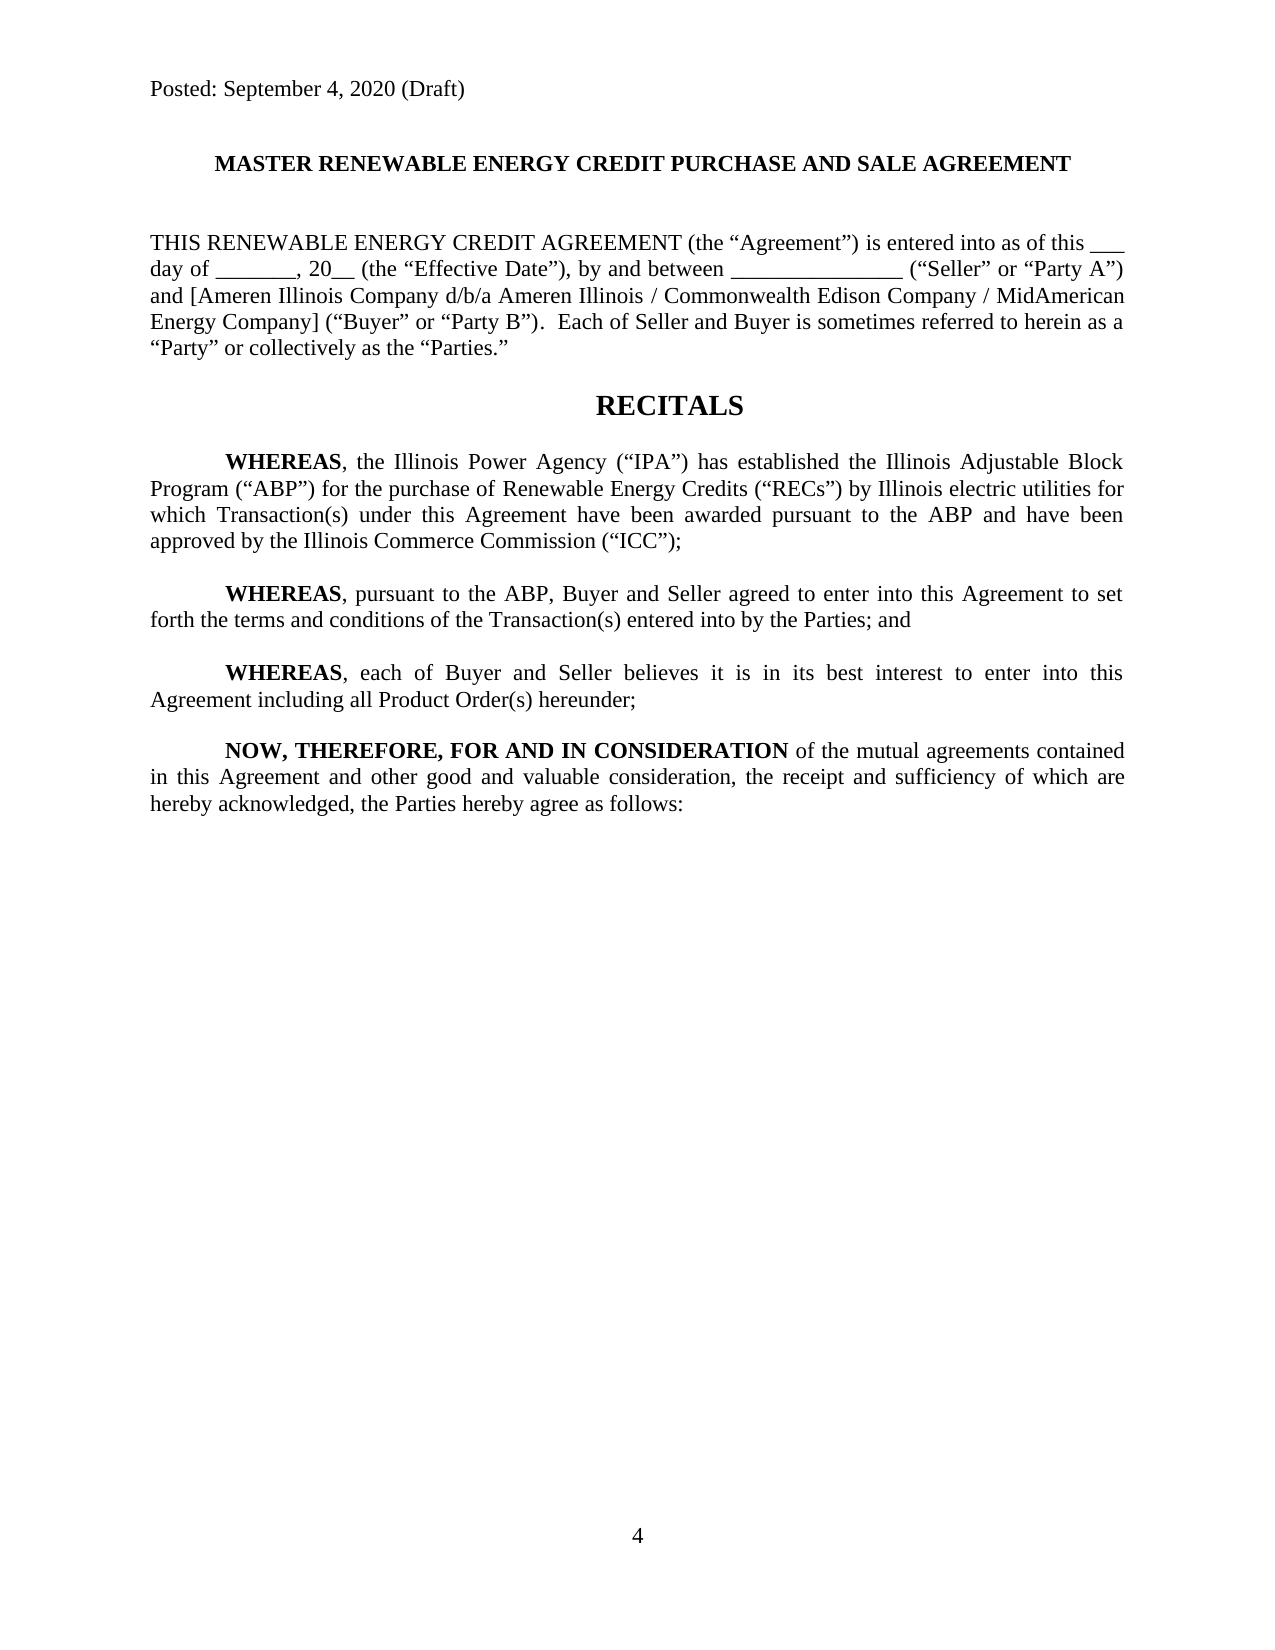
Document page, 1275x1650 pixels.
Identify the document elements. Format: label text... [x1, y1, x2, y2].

text WHEREAS, the Illinois Power Agency (“IPA”) has established the Illinois Adjustable Block Program (“ABP”) for the purchase of Renewable Energy Credits (“RECs”) by Illinois electric utilities for which Transaction(s) under this Agreement have been awarded pursuant to the ABP and have been approved by the Illinois Commerce Commission (“ICC”); [150, 448, 1125, 554]
text WHEREAS, pursuant to the ABP, Buyer and Seller agreed to enter into this Agreement to set forth the terms and conditions of the Transaction(s) entered into by the Parties; and [150, 580, 1125, 633]
text MASTER RENEWABLE ENERGY CREDIT PURCHASE AND SALE AGREEMENT [160, 150, 1125, 176]
subtitle RECITALS [161, 388, 1125, 422]
text NOW, THEREFORE, FOR AND IN CONSIDERATION of the mutual agreements contained in this Agreement and other good and valuable consideration, the receipt and sufficiency of which are hereby acknowledged, the Parties hereby agree as follows: [150, 737, 1125, 816]
text WHEREAS, each of Buyer and Seller believes it is in its best interest to enter into this Agreement including all Product Order(s) hereunder; [150, 659, 1125, 712]
text THIS RENEWABLE ENERGY CREDIT AGREEMENT (the “Agreement”) is entered into as of this ___ day of _______, 20__ (the “Effective Date”), by and between _______________ (“Seller” or “Party A”) and [Ameren Illinois Company d/b/a Ameren Illinois / Commonwealth Edison Company / MidAmerican Energy Company] (“Buyer” or “Party B”). Each of Seller and Buyer is sometimes referred to herein as a “Party” or collectively as the “Parties.” [150, 229, 1125, 361]
